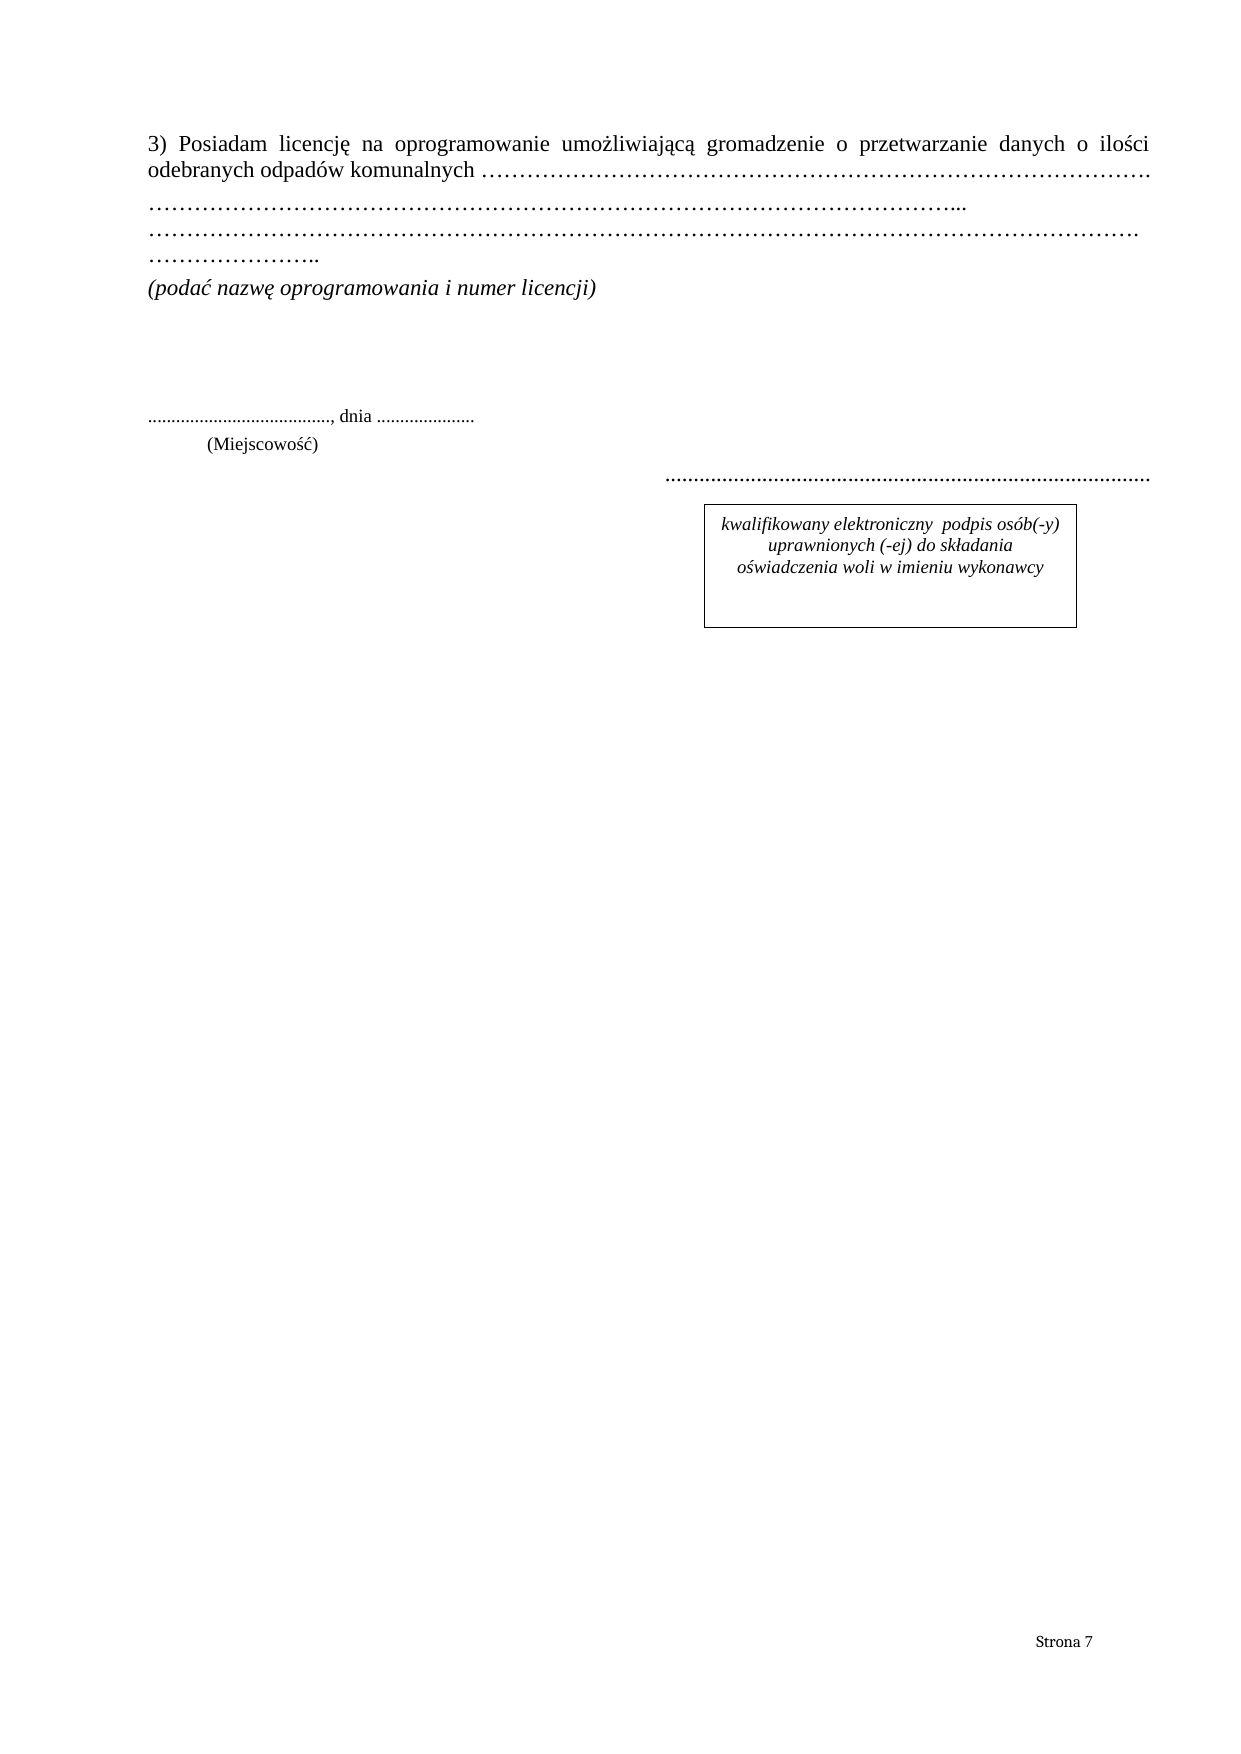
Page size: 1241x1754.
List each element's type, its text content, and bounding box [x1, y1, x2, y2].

text ……………………………………………………………………………………………...………………………………………………………………………………………………………………….………………….. [148, 189, 1152, 268]
text 3) Posiadam licencję na oprogramowanie umożliwiającą gromadzenie o przetwarzanie danych o ilości odebranych odpadów komunalnych ……………………………………………………………………………. [148, 130, 1152, 183]
text ......................................., dnia ..................... [148, 404, 1152, 426]
text ..................................................................................... [663, 460, 1152, 487]
text (Miejscowość) [207, 432, 1152, 454]
text (podać nazwę oprogramowania i numer licencji) [148, 274, 1152, 301]
